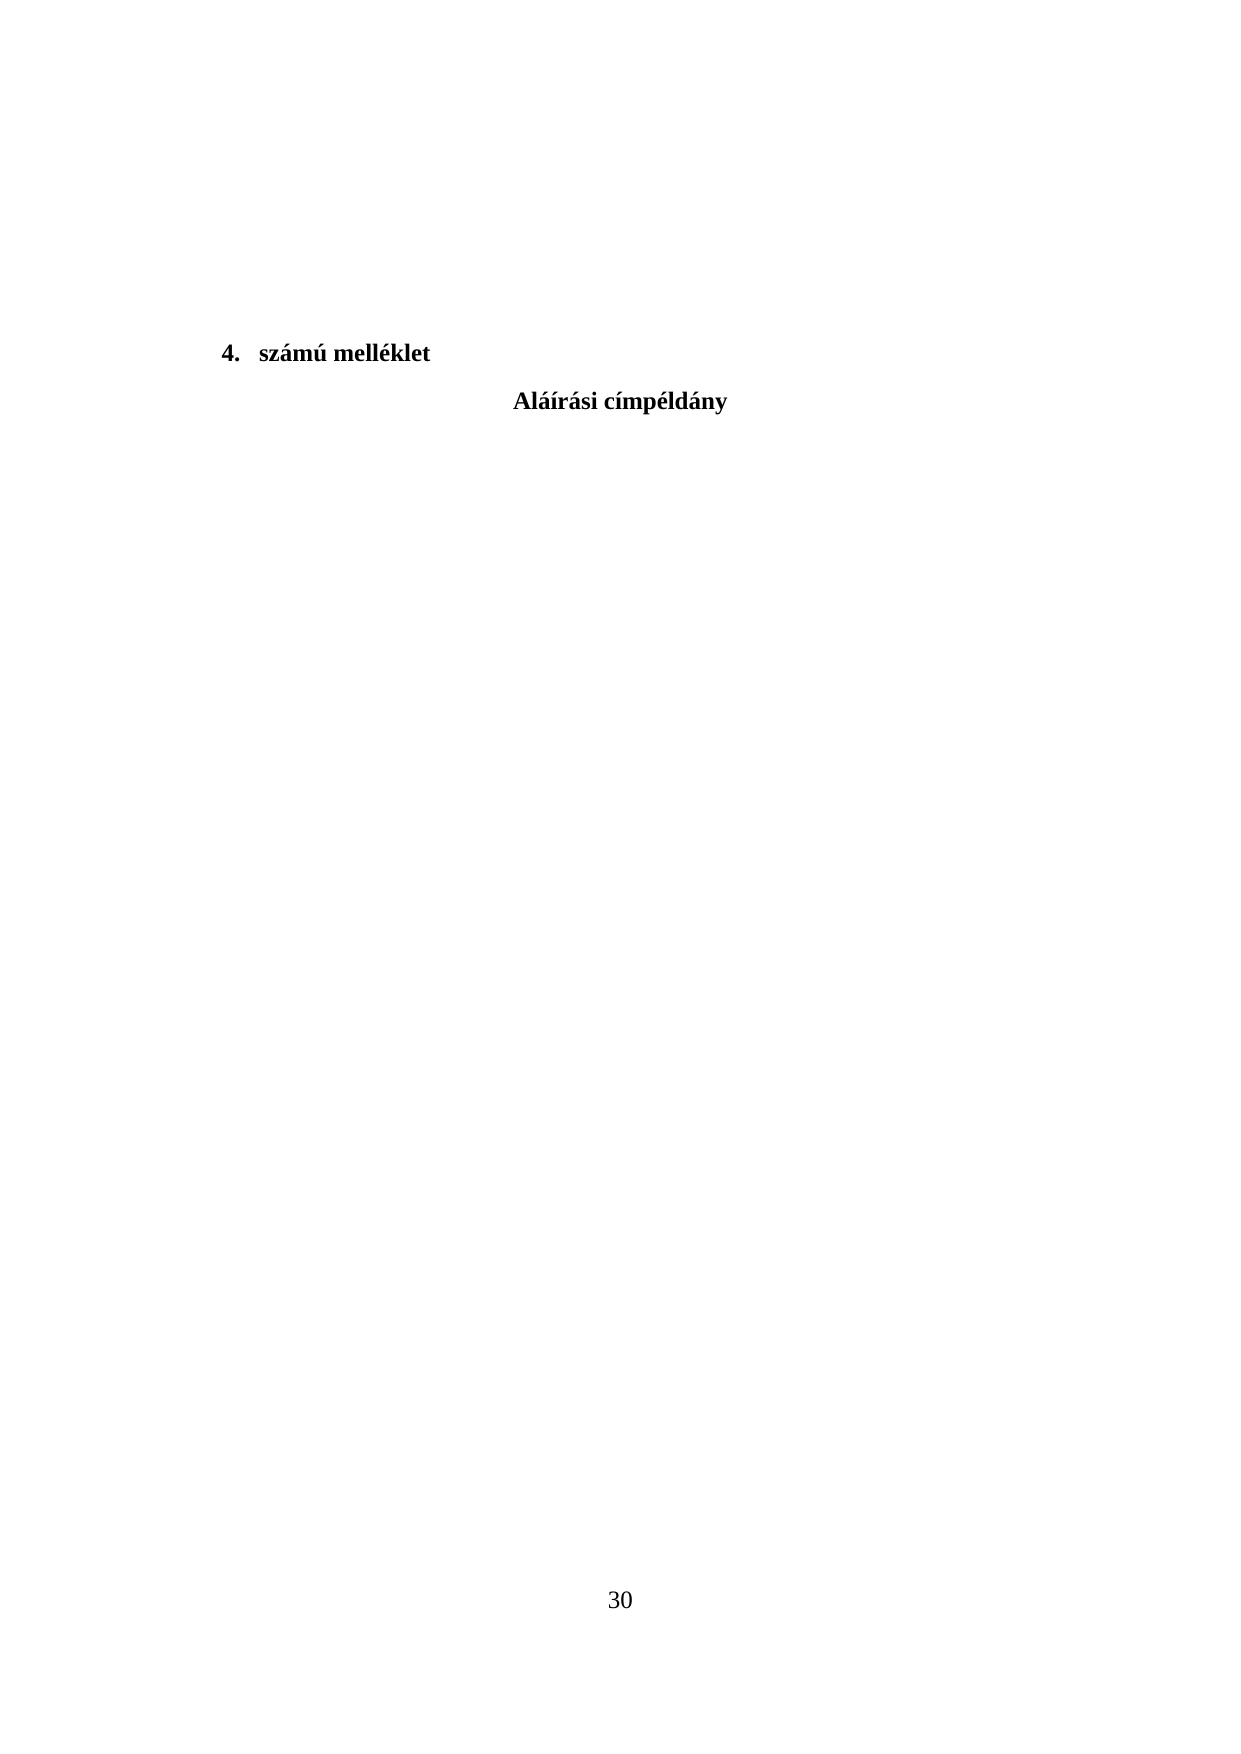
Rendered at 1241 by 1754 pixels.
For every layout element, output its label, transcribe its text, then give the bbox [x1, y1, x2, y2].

text Aláírási címpéldány [148, 386, 1093, 415]
list számú melléklet [221, 338, 1093, 367]
